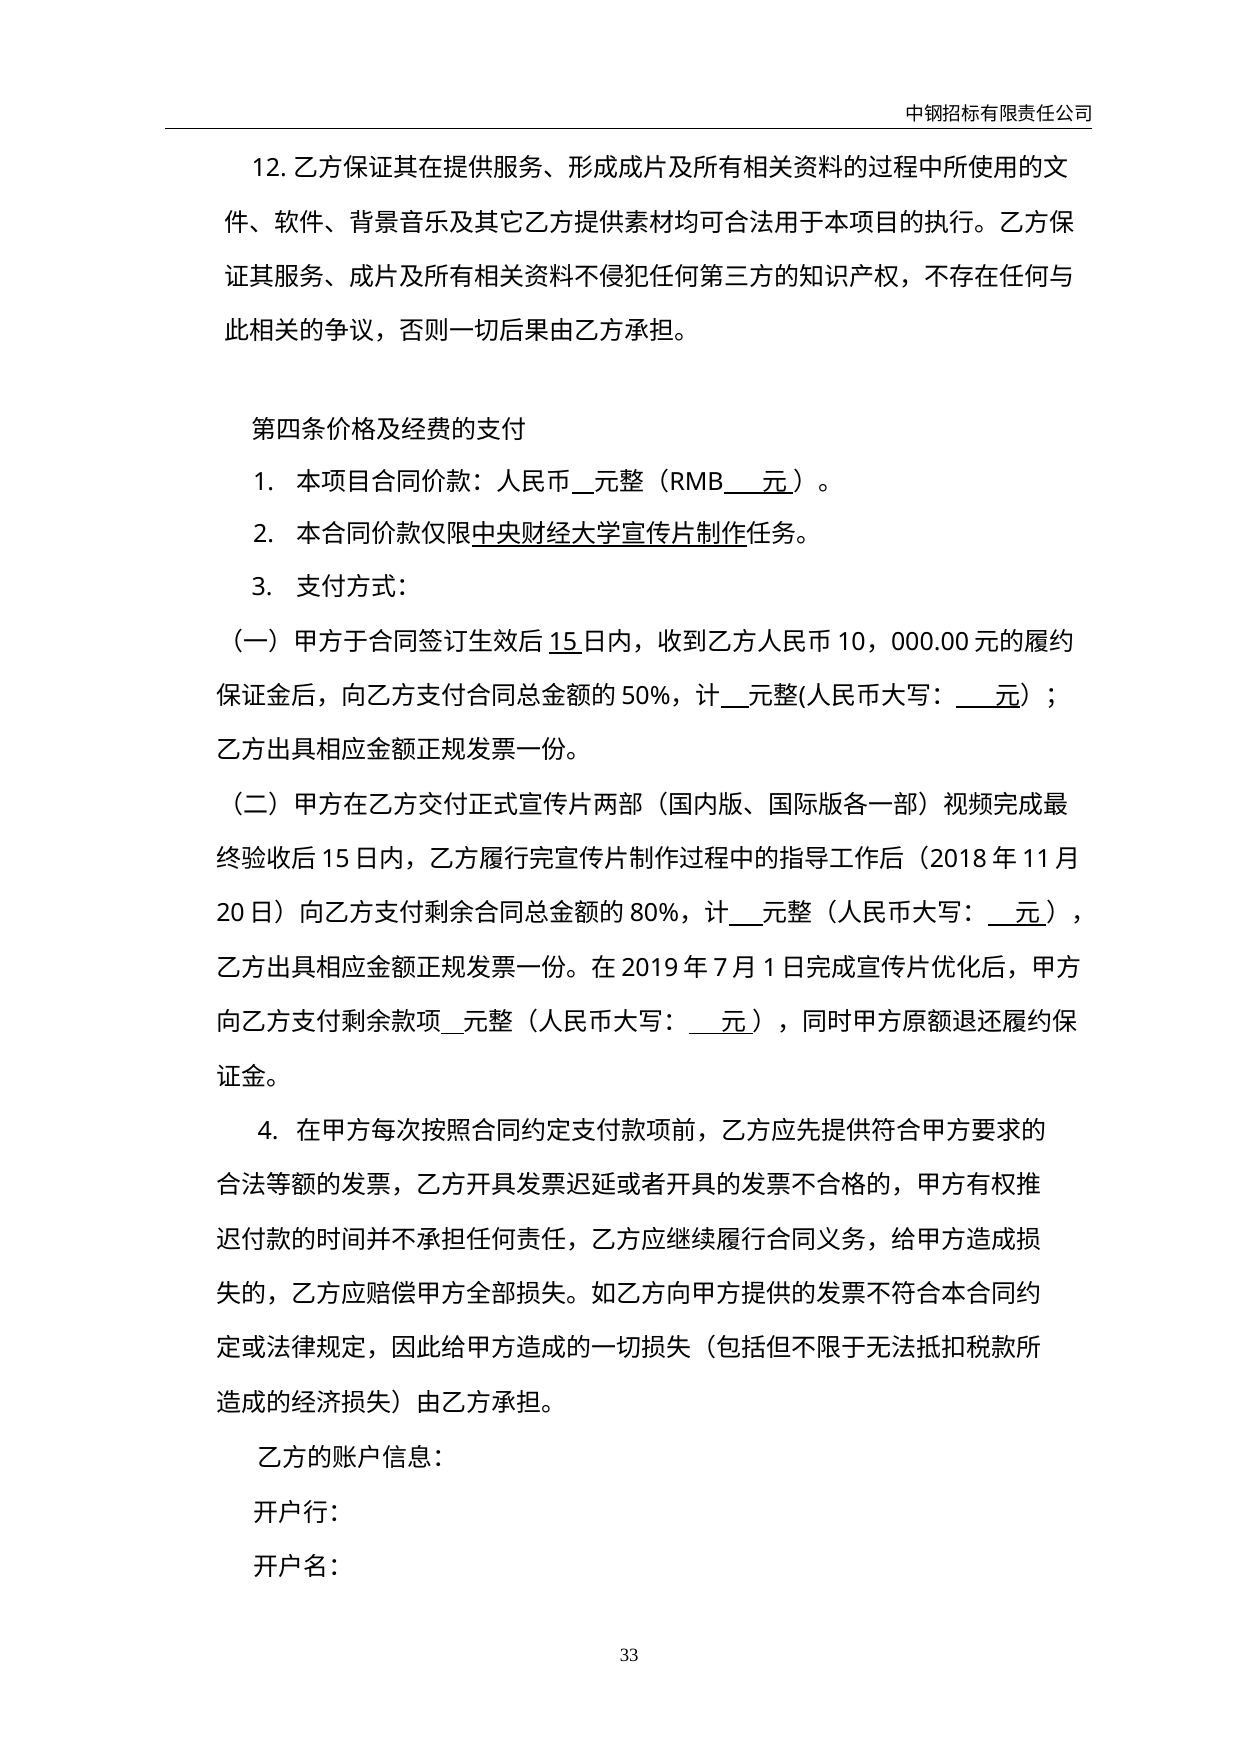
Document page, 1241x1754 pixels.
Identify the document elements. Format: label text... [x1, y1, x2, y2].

list 支付方式： [201, 566, 1053, 602]
list 在甲方每次按照合同约定支付款项前，乙方应先提供符合甲方要求的合法等额的发票，乙方开具发票迟延或者开具的发票不合格的，甲方有权推迟付款的时间并不承担任何责任，乙方应继续履行合同义务，给甲方造成损失的，乙方应赔偿甲方全部损失。如乙方向甲方提供的发票不符合本合同约定或法律规定，因此给甲方造成的一切损失（包括但不限于无法抵扣税款所造成的经济损失）由乙方承担。 [216, 1110, 1053, 1418]
text 乙方的账户信息： [257, 1437, 1053, 1473]
list 本合同价款仅限中央财经大学宣传片制作任务。 [253, 514, 1053, 550]
text 开户名： [253, 1547, 398, 1583]
text 第四条价格及经费的支付 [224, 409, 1092, 446]
text （二）甲方在乙方交付正式宣传片两部（国内版、国际版各一部）视频完成最终验收后15日内，乙方履行完宣传片制作过程中的指导工作后（2018年11月20日）向乙方支付剩余合同总金额的80%，计 元整（人民币大写： 元 ），乙方出具相应金额正规发票一份。在2019年7月1日完成宣传片优化后，甲方向乙方支付剩余款项 元整（人民币大写： 元 ），同时甲方原额退还履约保证金。 [216, 784, 1092, 1092]
text 12. 乙方保证其在提供服务、形成成片及所有相关资料的过程中所使用的文件、软件、背景音乐及其它乙方提供素材均可合法用于本项目的执行。乙方保证其服务、成片及所有相关资料不侵犯任何第三方的知识产权，不存在任何与此相关的争议，否则一切后果由乙方承担。 [224, 148, 1092, 347]
text 开户行： [253, 1492, 398, 1528]
text （一）甲方于合同签订生效后15日内，收到乙方人民币10，000.00元的履约保证金后，向乙方支付合同总金额的50%，计 元整(人民币大写： 元）；乙方出具相应金额正规发票一份。 [216, 621, 1092, 766]
list 本项目合同价款：人民币 元整（RMB 元 ）。 [253, 461, 1053, 497]
